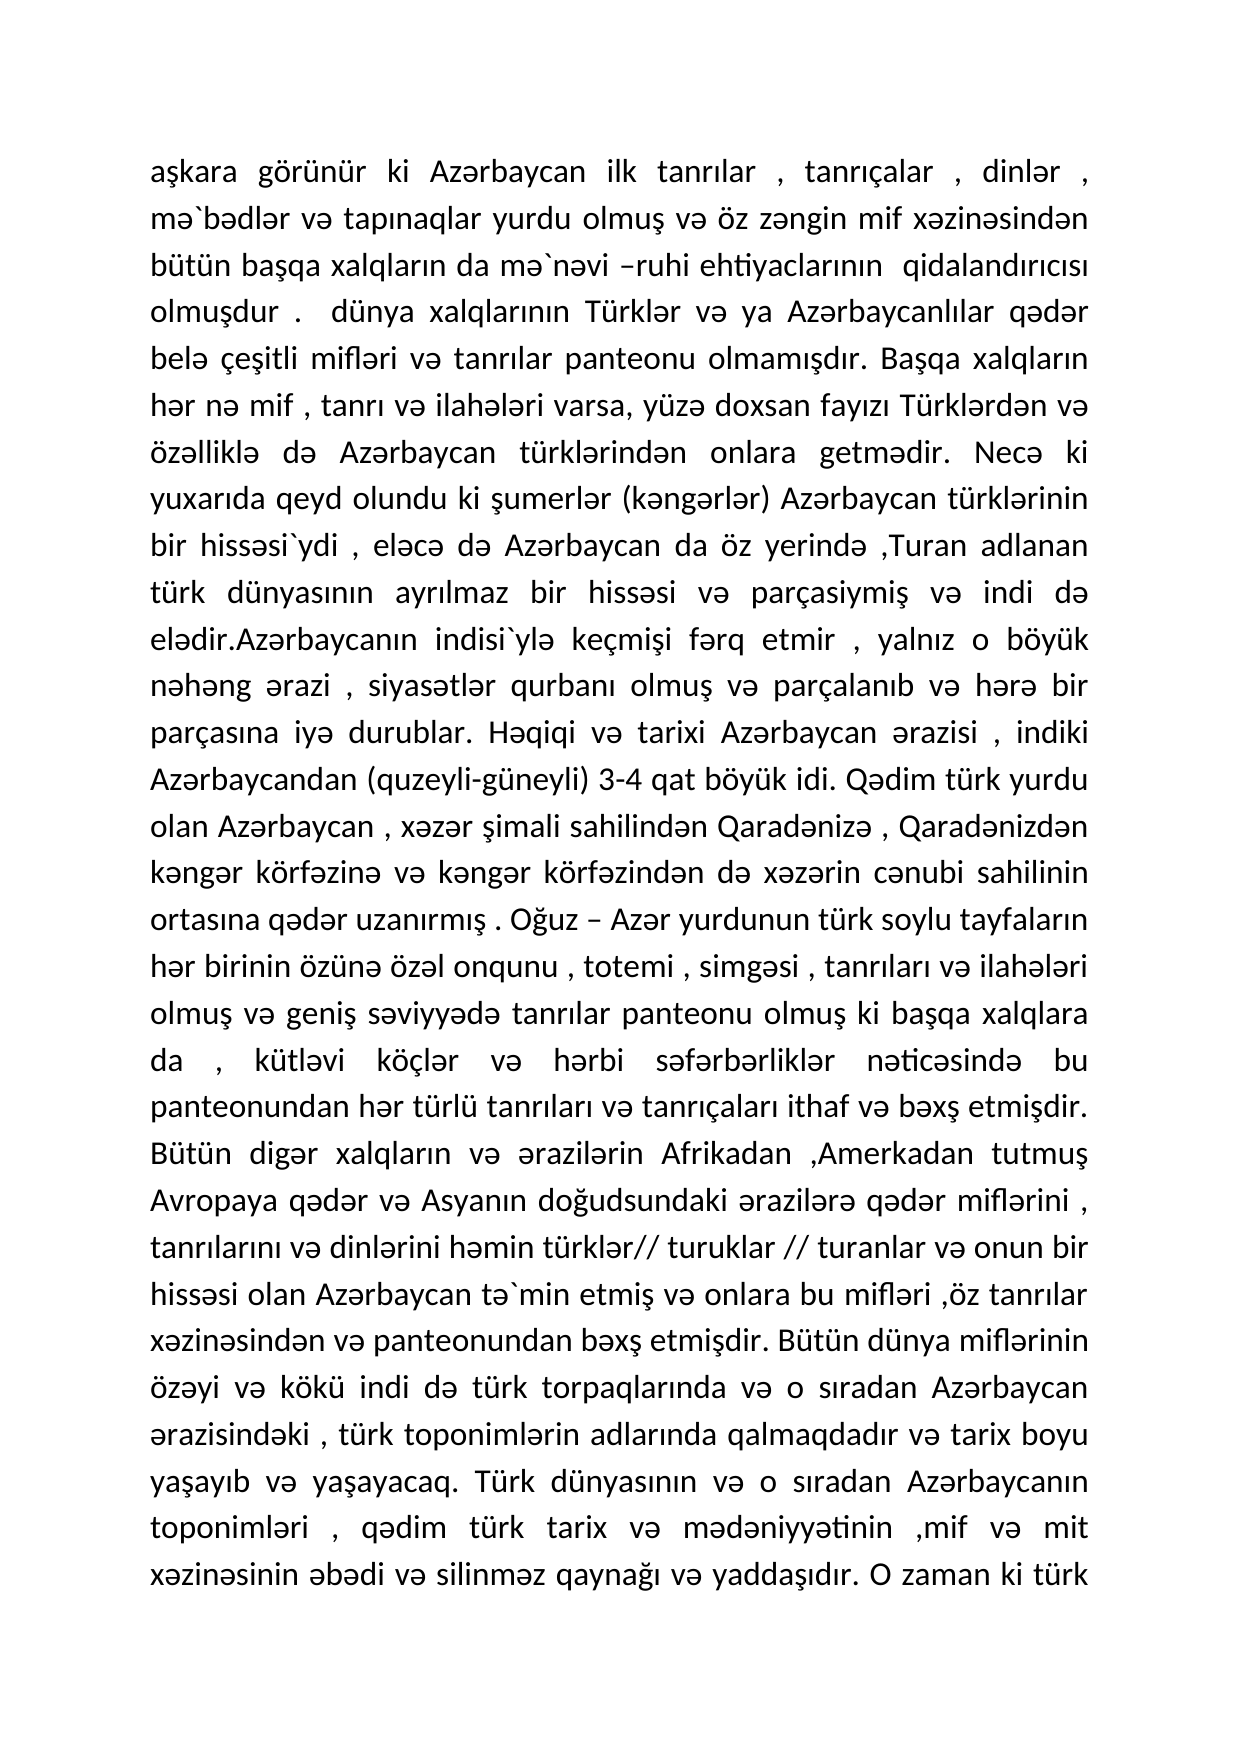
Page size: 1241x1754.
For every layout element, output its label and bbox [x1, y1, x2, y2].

text [150, 150, 1090, 1594]
